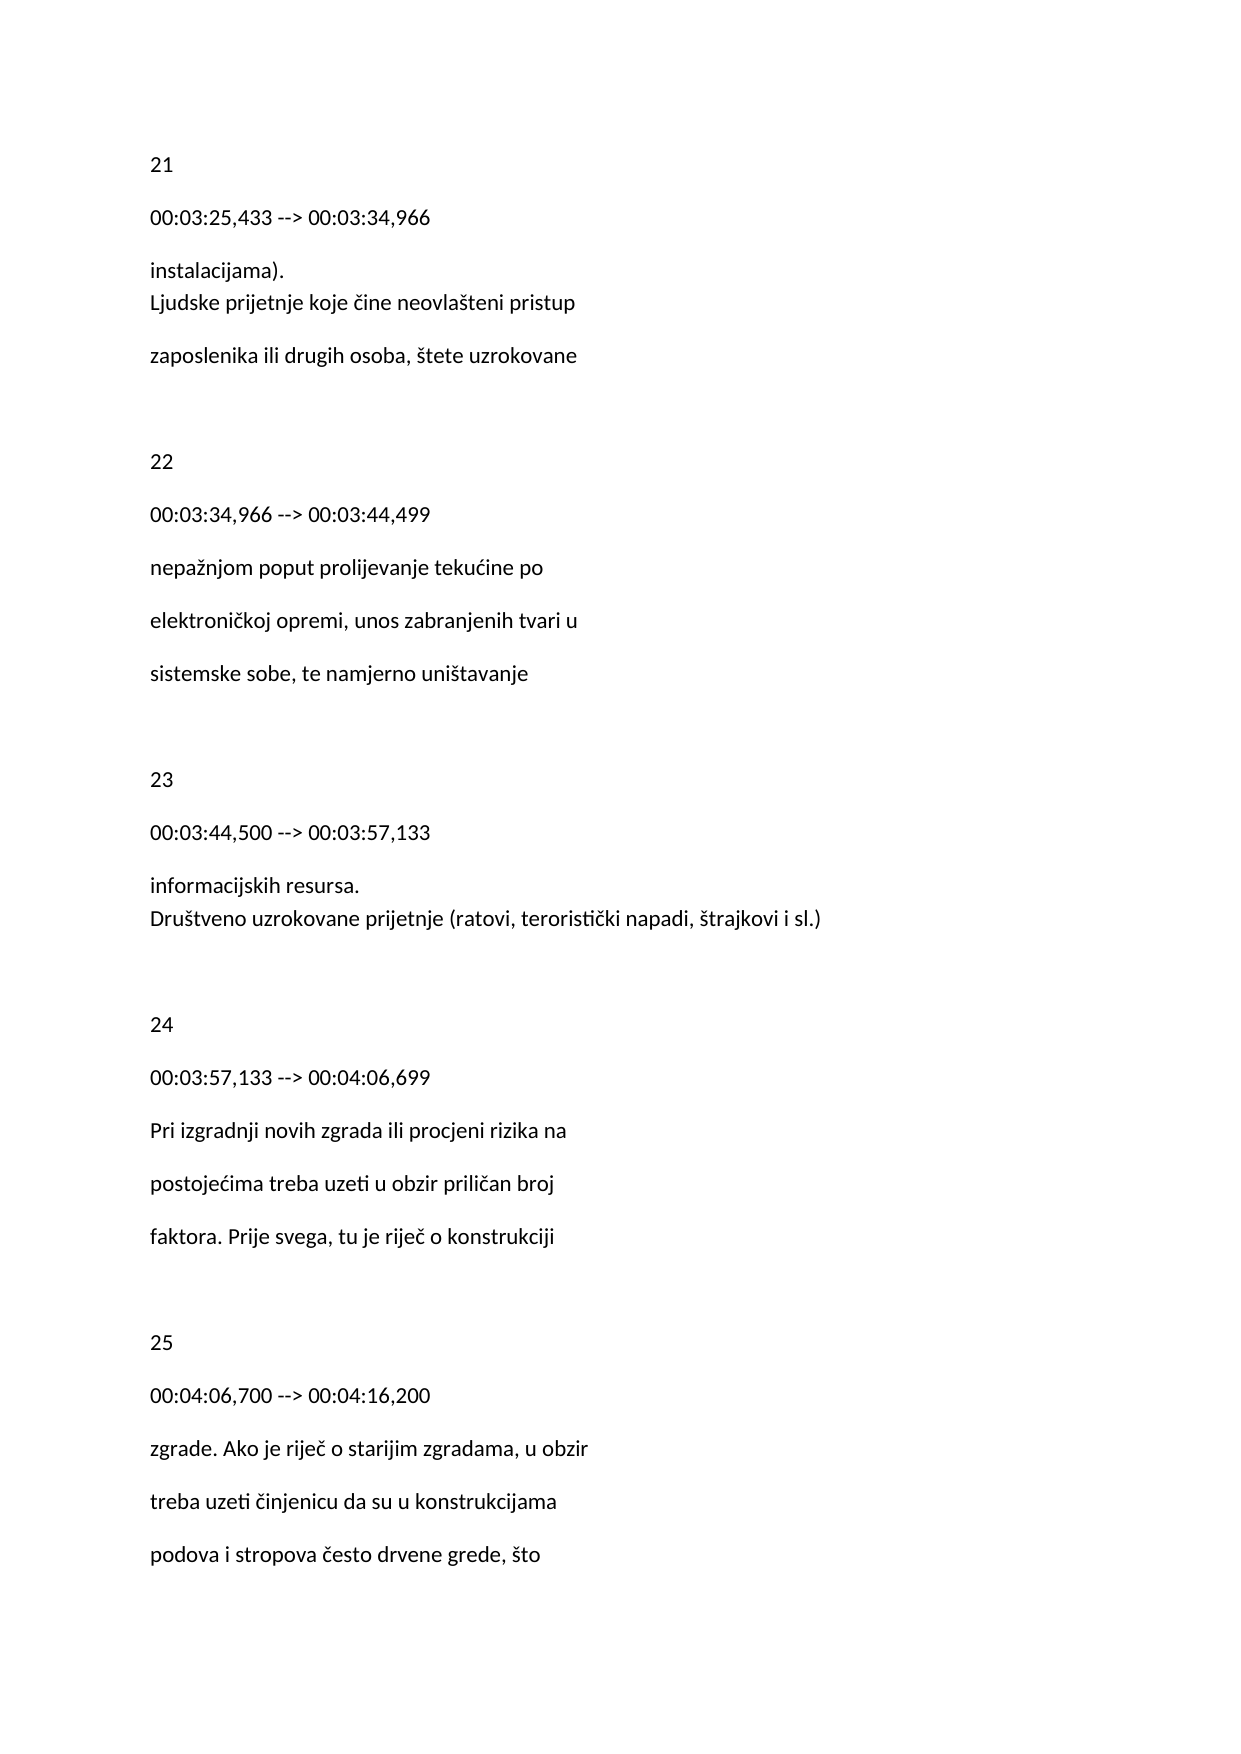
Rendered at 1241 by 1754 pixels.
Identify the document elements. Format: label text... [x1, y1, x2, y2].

text zgrade. Ako je riječ o starijim zgradama, u obzir [150, 1434, 1090, 1462]
text zaposlenika ili drugih osoba, štete uzrokovane [150, 341, 1090, 369]
text informacijskih resursa. Društveno uzrokovane prijetnje (ratovi, teroristički napadi, štrajkovi i sl.) [150, 871, 1090, 932]
text instalacijama). Ljudske prijetnje koje čine neovlašteni pristup [150, 256, 1090, 316]
text 00:04:06,700 --> 00:04:16,200 [150, 1381, 1090, 1409]
text elektroničkoj opremi, unos zabranjenih tvari u [150, 606, 1090, 634]
text 22 [150, 447, 1090, 475]
text 25 [150, 1328, 1090, 1356]
text 00:03:44,500 --> 00:03:57,133 [150, 818, 1090, 846]
text faktora. Prije svega, tu je riječ o konstrukciji [150, 1222, 1090, 1250]
text treba uzeti činjenicu da su u konstrukcijama [150, 1487, 1090, 1515]
text postojećima treba uzeti u obzir priličan broj [150, 1169, 1090, 1197]
text sistemske sobe, te namjerno uništavanje [150, 659, 1090, 687]
text 00:03:25,433 --> 00:03:34,966 [150, 203, 1090, 231]
text 24 [150, 1010, 1090, 1038]
text Pri izgradnji novih zgrada ili procjeni rizika na [150, 1116, 1090, 1144]
text nepažnjom poput prolijevanje tekućine po [150, 553, 1090, 581]
text 23 [150, 765, 1090, 793]
text 00:03:34,966 --> 00:03:44,499 [150, 500, 1090, 528]
text podova i stropova često drvene grede, što [150, 1540, 1090, 1568]
text 21 [150, 150, 1090, 178]
text 00:03:57,133 --> 00:04:06,699 [150, 1063, 1090, 1091]
